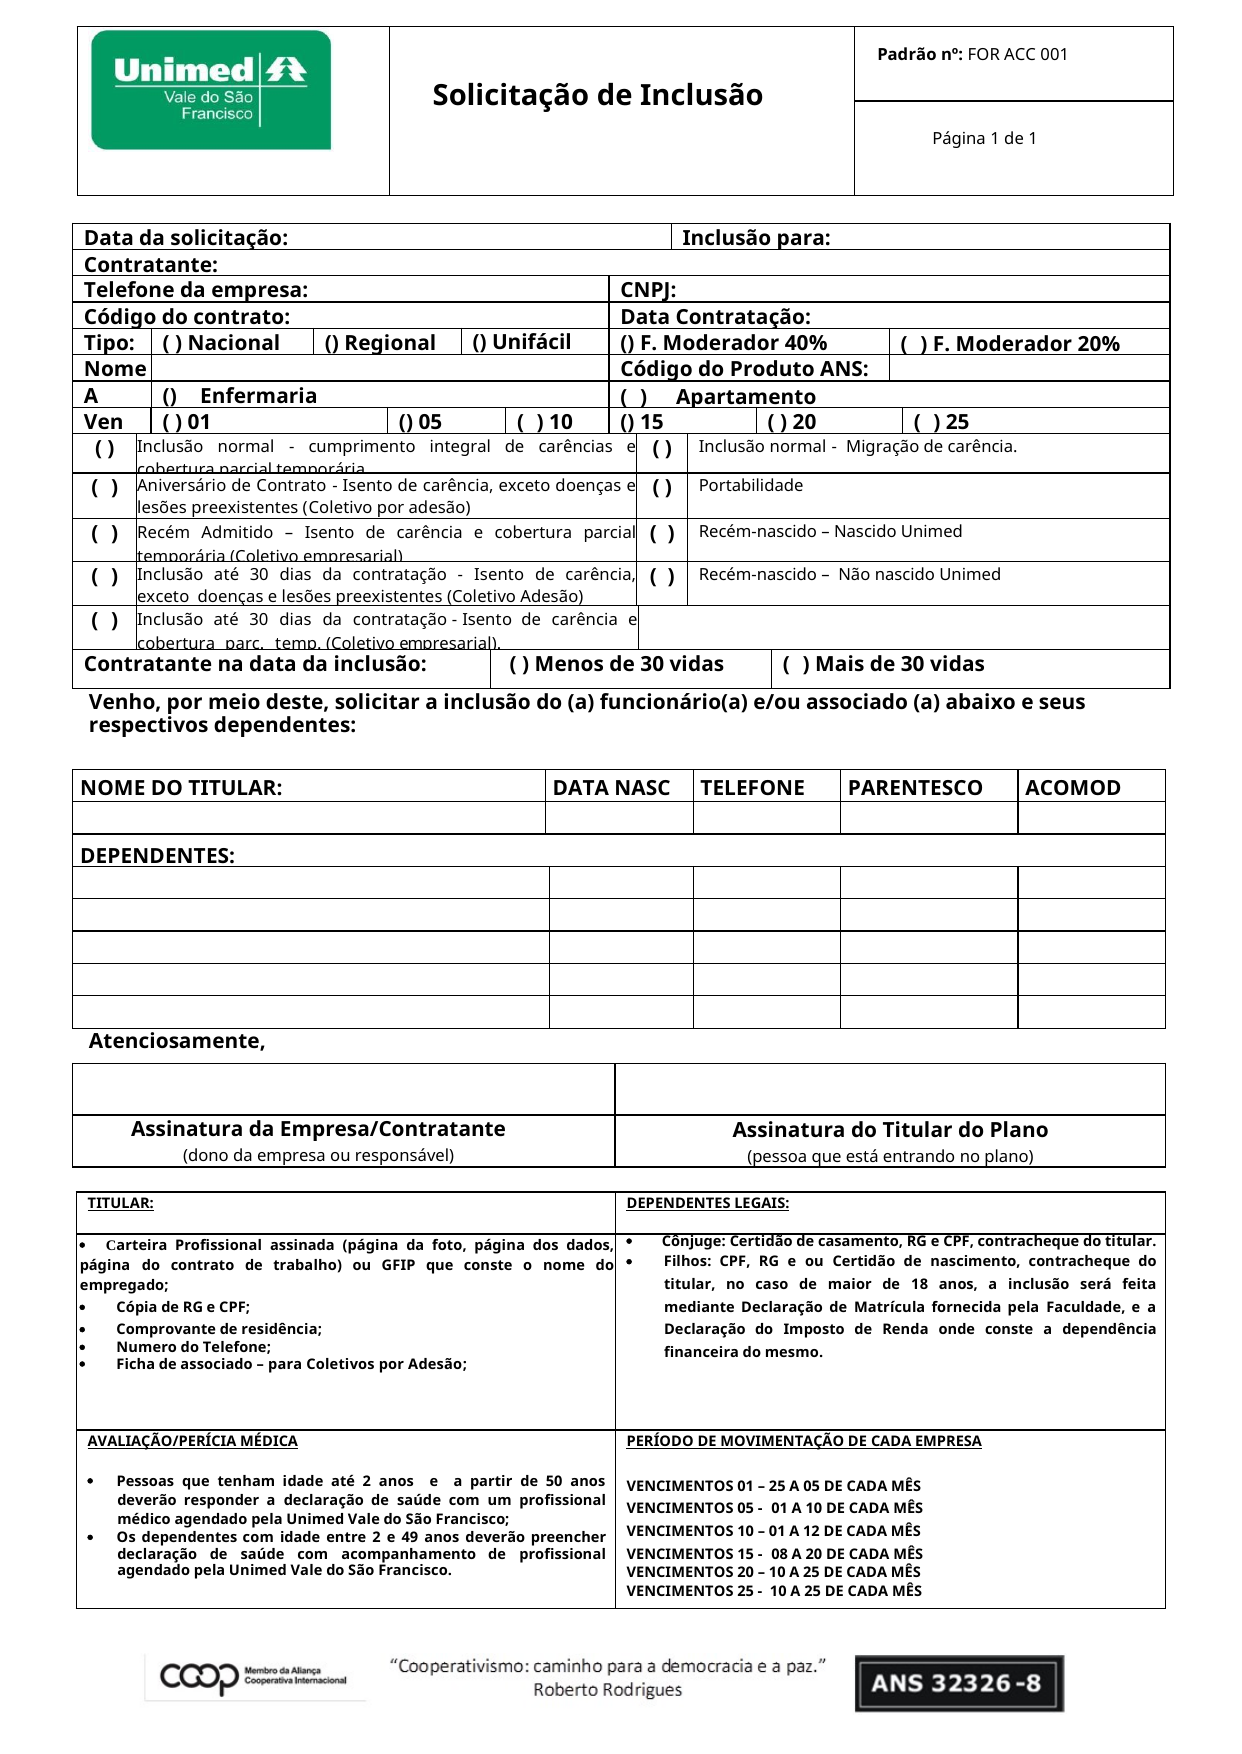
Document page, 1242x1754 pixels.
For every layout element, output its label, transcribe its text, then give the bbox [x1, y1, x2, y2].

table_cell Inclusão normal - Migração de carência. [688, 434, 1169, 472]
table_cell () 15 [610, 408, 756, 433]
table_cell [694, 867, 840, 898]
table_cell Recém Admitido – Isento de carência e cobertura parcial temporária (Coletivo empresarial) [137, 519, 636, 561]
table_cell [73, 802, 545, 833]
table_cell () F. Moderador 40% [610, 329, 889, 354]
table_cell Recém-nascido – Nascido Unimed [688, 519, 1169, 561]
table_cell () Enfermaria [152, 382, 608, 407]
table_cell Recém-nascido – Não nascido Unimed [688, 562, 1169, 605]
table_cell [550, 867, 693, 898]
table_cell [152, 355, 608, 380]
table_cell () Unifácil [462, 329, 608, 354]
table_cell Data Contratação: [610, 303, 1169, 328]
table_cell Inclusão normal - cumprimento integral de carências e cobertura parcial temporária. [137, 434, 636, 472]
table_cell [546, 802, 693, 833]
table_cell [694, 932, 840, 963]
table_cell Aniversário de Contrato - Isento de carência, exceto doenças e lesões preexistentes (Coletivo por adesão) [137, 474, 636, 518]
picture [131, 1653, 1078, 1715]
table_header ACOMOD [1019, 770, 1165, 801]
table_header [78, 27, 389, 194]
table_cell [841, 996, 1017, 1027]
text Venho, por meio deste, solicitar a inclusão do (a) funcionário(a) e/ou associado (a) abaixo e seus respectivos dependentes: [89, 689, 1179, 735]
table_cell CNPJ: [610, 276, 1169, 301]
picture [88, 27, 334, 152]
table_cell [550, 996, 693, 1027]
table_cell [1019, 964, 1165, 995]
table_cell [550, 932, 693, 963]
table_cell [841, 899, 1017, 930]
table_cell Contratante: [73, 250, 1169, 275]
table_cell ( ) [73, 519, 136, 561]
table_cell Vencimento: [73, 408, 150, 433]
table_cell Inclusão até 30 dias da contratação - Isento de carência e cobertura parc. temp. (Coletivo empresarial). [137, 606, 638, 649]
table_cell PERÍODO DE MOVIMENTAÇÃO DE CADA EMPRESA VENCIMENTOS 01 – 25 A 05 DE CADA MÊS VENCIMENTOS 05 - 01 A 10 DE CADA MÊS VENCIMENTOS 10 – 01 A 12 DE CADA MÊS VENCIMENTOS 15 - 08 A 20 DE CADA MÊS VENCIMENTOS 20 – 10 A 25 DE CADA MÊS VENCIMENTOS 25 - 10 A 25 DE CADA MÊS [616, 1431, 1165, 1607]
table_cell ( ) [637, 434, 687, 472]
table_header DEPENDENTES LEGAIS: [616, 1193, 1165, 1233]
table_cell Acomodação: [73, 382, 151, 407]
table_header PARENTESCO [841, 770, 1017, 801]
table_cell ( ) Menos de 30 vidas [491, 650, 771, 688]
table_cell  Carteira Profissional assinada (página da foto, página dos dados, página do contrato de trabalho) ou GFIP que conste o nome do empregado;  Cópia de RG e CPF;  Comprovante de residência;  Numero do Telefone;  Ficha de associado – para Coletivos por Adesão; [77, 1235, 615, 1429]
table_cell [841, 802, 1017, 833]
table_cell ( ) Apartamento [610, 382, 1169, 407]
table_cell ( ) [73, 434, 136, 472]
table_header NOME DO TITULAR: [73, 770, 545, 801]
table_cell () Regional [314, 329, 461, 354]
table_cell ( ) 25 [903, 408, 1169, 433]
table_header Inclusão para: [672, 224, 1169, 249]
table_header TITULAR: [77, 1193, 615, 1233]
table_cell ( ) [637, 519, 687, 561]
table_cell [1019, 802, 1165, 833]
table_cell ( ) [73, 474, 136, 518]
table_cell DEPENDENTES: [73, 835, 1165, 866]
table_cell Portabilidade [688, 474, 1169, 518]
table_header Data da solicitação: [73, 224, 671, 249]
table_cell [73, 996, 549, 1027]
table_cell Assinatura do Titular do Plano (pessoa que está entrando no plano) [616, 1116, 1165, 1166]
table_cell [73, 932, 549, 963]
table_cell Página 1 de 1 [855, 102, 1173, 194]
table_cell ( ) Nacional [152, 329, 313, 354]
table_cell Contratante na data da inclusão: [73, 650, 490, 688]
table_cell [73, 899, 549, 930]
table_cell Código do contrato: [73, 303, 608, 328]
table_cell [550, 964, 693, 995]
table_cell [841, 964, 1017, 995]
table_cell [1019, 867, 1165, 898]
table_cell Inclusão até 30 dias da contratação - Isento de carência, exceto doenças e lesões preexistentes (Coletivo Adesão) [137, 562, 636, 605]
table_cell [1019, 932, 1165, 963]
table_cell ( ) Mais de 30 vidas [772, 650, 1169, 688]
table_cell Tipo: [73, 329, 151, 354]
table_cell ( ) F. Moderador 20% [890, 329, 1169, 354]
table_cell ( ) [73, 562, 136, 605]
table_cell [841, 932, 1017, 963]
text Atenciosamente, [89, 1029, 1179, 1052]
table_cell [694, 802, 840, 833]
table_cell ( ) 10 [506, 408, 608, 433]
table_header Solicitação de Inclusão [390, 27, 854, 194]
table_cell [694, 899, 840, 930]
table_cell Telefone da empresa: [73, 276, 608, 301]
table_header Padrão nº: FOR ACC 001 [855, 27, 1173, 100]
table_cell [1019, 996, 1165, 1027]
table_cell [694, 996, 840, 1027]
table_cell ( ) [637, 562, 687, 605]
table_cell ( ) 20 [757, 408, 902, 433]
table_cell [73, 964, 549, 995]
table_cell Código do Produto ANS: [610, 355, 889, 380]
table_cell ( ) 01 [152, 408, 387, 433]
table_header DATA NASC [546, 770, 693, 801]
table_cell AVALIAÇÃO/PERÍCIA MÉDICA  Pessoas que tenham idade até 2 anos e a partir de 50 anos deverão responder a declaração de saúde com um profissional médico agendado pela Unimed Vale do São Francisco;  Os dependentes com idade entre 2 e 49 anos deverão preencher declaração de saúde com acompanhamento de profissional agendado pela Unimed Vale do São Francisco. [77, 1431, 615, 1607]
table_cell [694, 964, 840, 995]
table_header [616, 1064, 1165, 1114]
table_cell [639, 606, 1169, 649]
table_cell ( ) [637, 474, 687, 518]
table_header [73, 1064, 614, 1114]
table_cell [73, 867, 549, 898]
table_cell [841, 867, 1017, 898]
table_cell () 05 [388, 408, 505, 433]
table_cell [890, 355, 1169, 380]
table_cell  Cônjuge: Certidão de casamento, RG e CPF, contracheque do titular.  Filhos: CPF, RG e ou Certidão de nascimento, contracheque do titular, no caso de maior de 18 anos, a inclusão será feita mediante Declaração de Matrícula fornecida pela Faculdade, e a Declaração do Imposto de Renda onde conste a dependência financeira do mesmo. [616, 1235, 1165, 1429]
table_cell [550, 899, 693, 930]
table_cell Nome do plano: [73, 355, 151, 380]
table_cell [1019, 899, 1165, 930]
table_cell ( ) [73, 606, 136, 649]
table_header TELEFONE [694, 770, 840, 801]
table_cell Assinatura da Empresa/Contratante (dono da empresa ou responsável) [73, 1116, 614, 1166]
